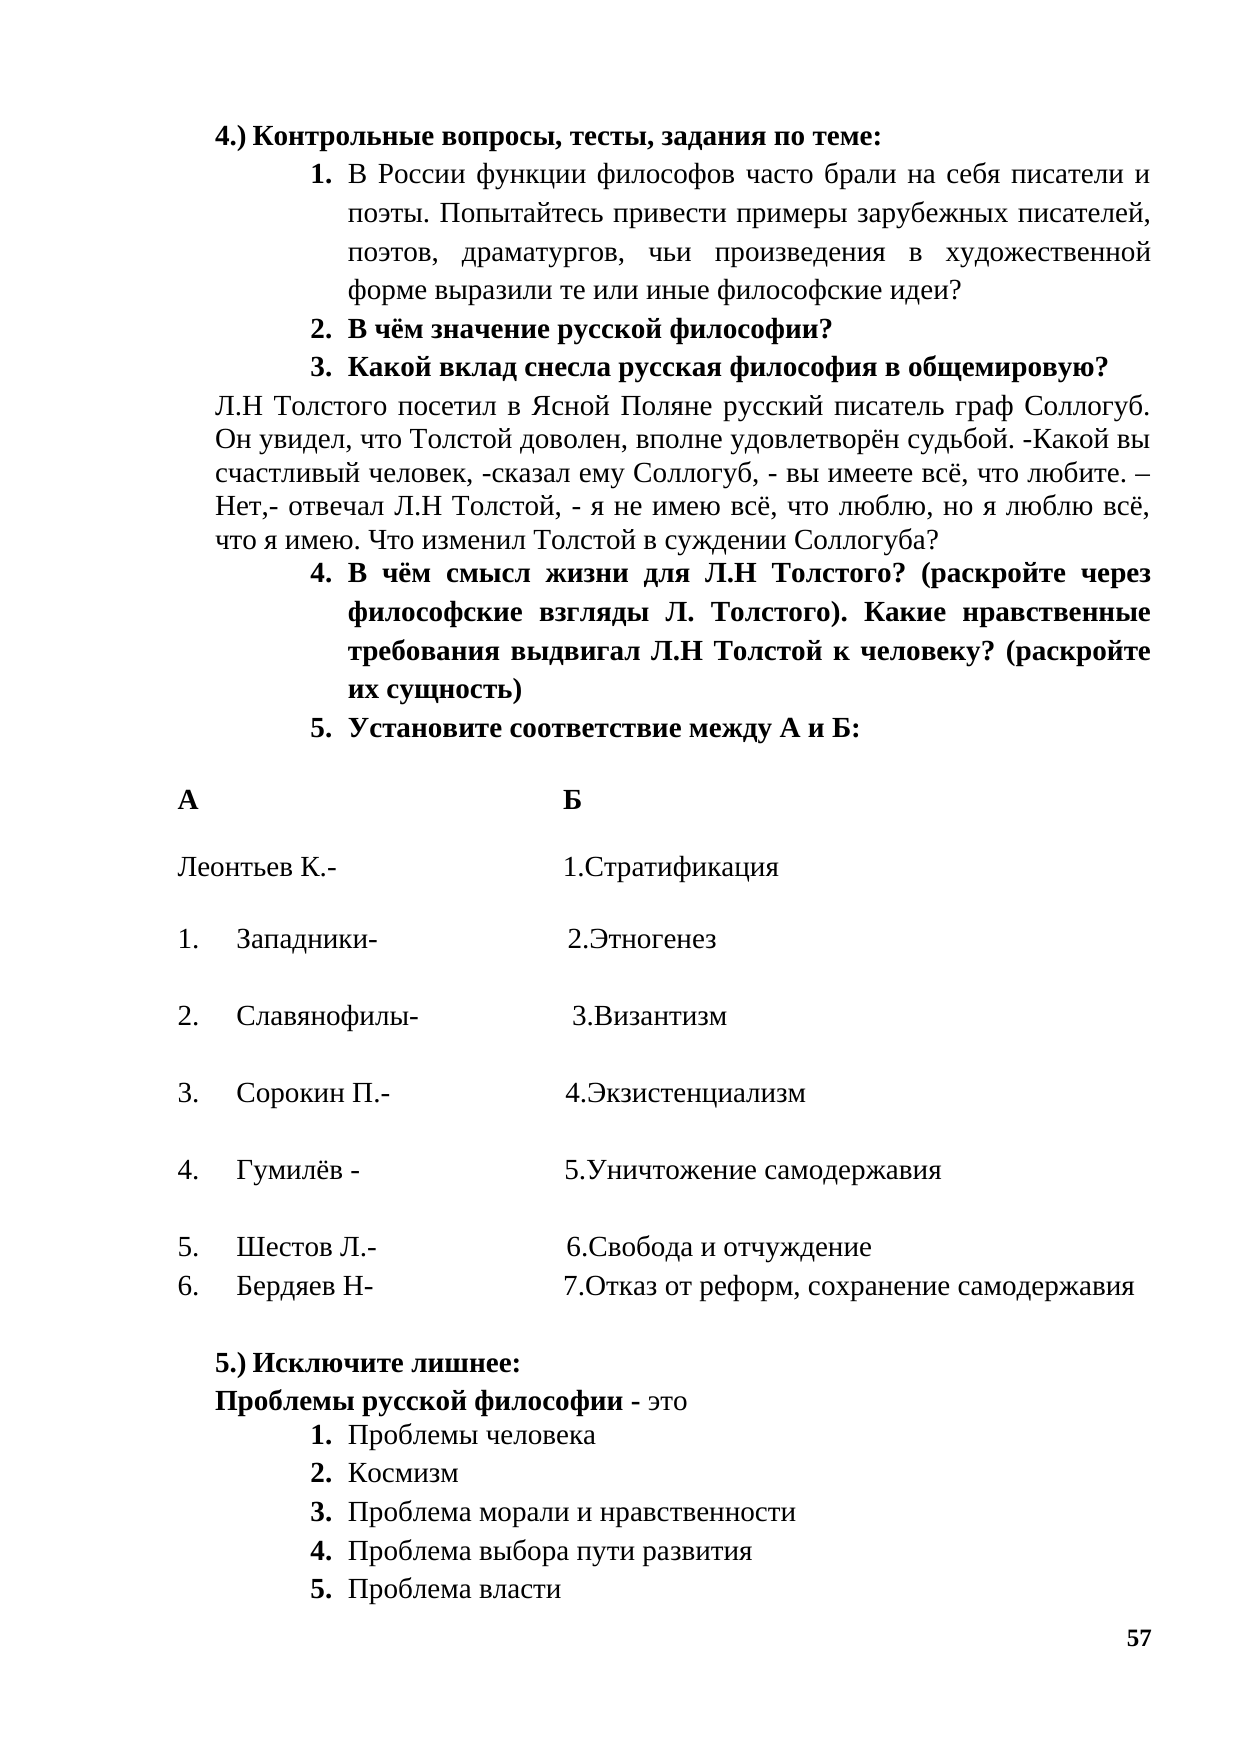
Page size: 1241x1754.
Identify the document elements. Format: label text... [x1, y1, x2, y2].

list Проблемы человека [310, 1417, 1152, 1451]
text Проблемы русской философии - это [215, 1383, 1152, 1417]
list В России функции философов часто брали на себя писатели и поэты. Попытайтесь привести примеры зарубежных писателей, поэтов, драматургов, чьи произведения в художественной форме выразили те или иные философские идеи? [310, 157, 1152, 306]
list Сорокин П.- 4.Экзистенциализм [177, 1075, 1152, 1109]
list Шестов Л.- 6.Свобода и отчуждение [177, 1229, 1152, 1263]
text А Б [177, 782, 1152, 815]
text Л.Н Толстого посетил в Ясной Поляне русский писатель граф Соллогуб. Он увидел, что Толстой доволен, вполне удовлетворён судьбой. -Какой вы счастливый человек, -сказал ему Соллогуб, - вы имеете всё, что любите. –Нет,- отвечал Л.Н Толстой, - я не имею всё, что люблю, но я люблю всё, что я имею. Что изменил Толстой в суждении Соллогуба? [215, 388, 1152, 556]
list Контрольные вопросы, тесты, задания по теме: [215, 118, 1152, 152]
list Проблема власти [310, 1571, 1152, 1605]
list В чём значение русской философии? [310, 311, 1152, 344]
list Гумилёв - 5.Уничтожение самодержавия [177, 1152, 1152, 1186]
list Проблема морали и нравственности [310, 1494, 1152, 1528]
list Славянофилы- 3.Византизм [177, 998, 1152, 1032]
list Установите соответствие между А и Б: [310, 710, 1152, 743]
list Проблема выбора пути развития [310, 1533, 1152, 1566]
list В чём смысл жизни для Л.Н Толстого? (раскройте через философские взгляды Л. Толстого). Какие нравственные требования выдвигал Л.Н Толстой к человеку? (раскройте их сущность) [310, 556, 1152, 705]
list Космизм [310, 1456, 1152, 1489]
list Западники- 2.Этногенез [177, 921, 1152, 954]
list Бердяев Н- 7.Отказ от реформ, сохранение самодержавия [177, 1268, 1152, 1301]
text Леонтьев К.- 1.Стратификация [177, 849, 1152, 882]
list Какой вклад снесла русская философия в общемировую? [310, 349, 1152, 383]
list Исключите лишнее: [215, 1345, 1152, 1378]
